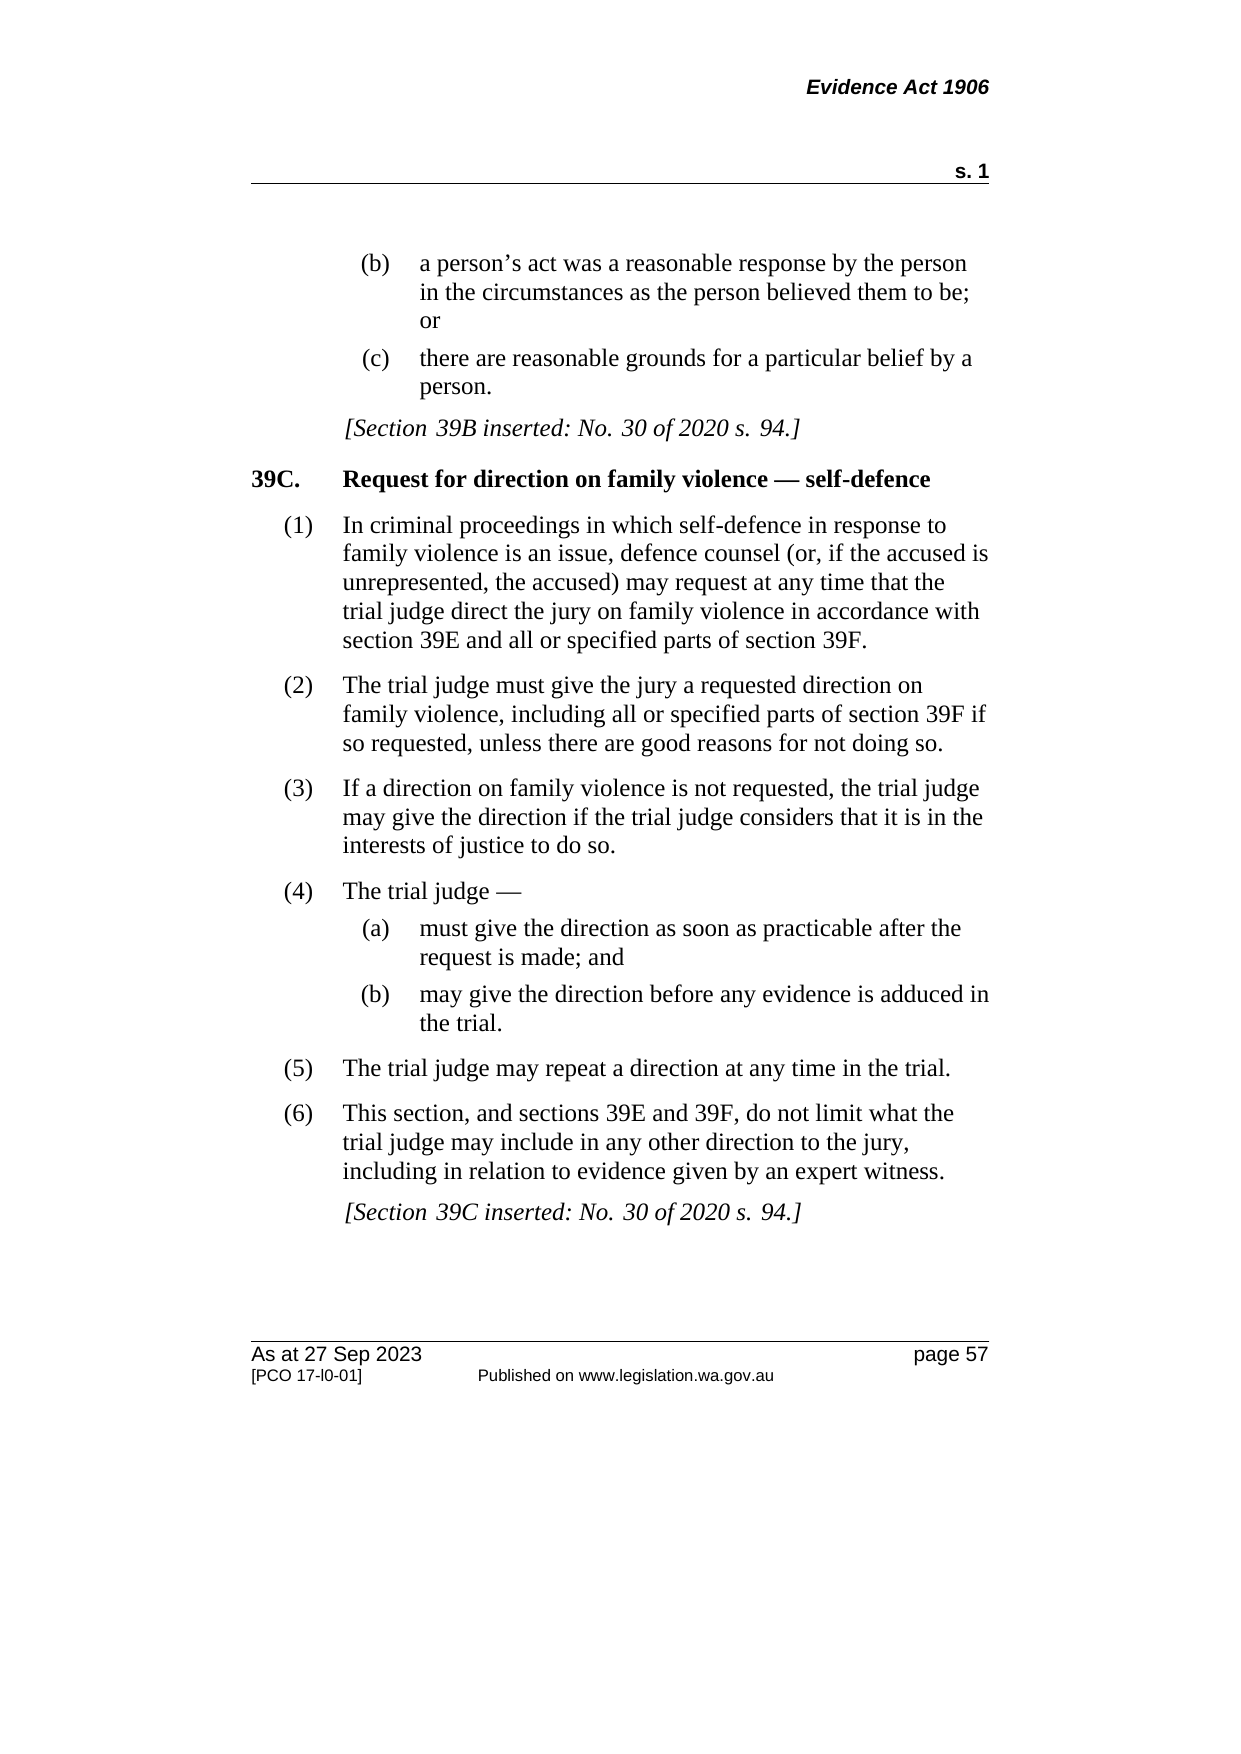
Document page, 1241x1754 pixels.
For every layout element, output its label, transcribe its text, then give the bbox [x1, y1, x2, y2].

text (a) must give the direction as soon as practicable after the request is made; and [251, 913, 989, 971]
text [Section 39B inserted: No. 30 of 2020 s. 94.] [251, 413, 989, 441]
text (1) In criminal proceedings in which self-defence in response to family violence is an issue, defence counsel (or, if the accused is unrepresented, the accused) may request at any time that the trial judge direct the jury on family violence in accordance with section 39E and all or specified parts of section 39F. [251, 510, 989, 653]
text (5) The trial judge may repeat a direction at any time in the trial. [251, 1053, 989, 1082]
text (3) If a direction on family violence is not requested, the trial judge may give the direction if the trial judge considers that it is in the interests of justice to do so. [251, 773, 989, 859]
text (4) The trial judge — [251, 876, 989, 905]
text (c) there are reasonable grounds for a particular belief by a person. [251, 343, 989, 400]
text (b) may give the direction before any evidence is adduced in the trial. [251, 979, 989, 1036]
text (2) The trial judge must give the jury a requested direction on family violence, including all or specified parts of section 39F if so requested, unless there are good reasons for not doing so. [251, 670, 989, 756]
subtitle 39C. Request for direction on family violence — self-defence [251, 464, 989, 493]
text (b) a person’s act was a reasonable response by the person in the circumstances as the person believed them to be; or [251, 248, 989, 334]
text (6) This section, and sections 39E and 39F, do not limit what the trial judge may include in any other direction to the jury, including in relation to evidence given by an expert witness. [251, 1098, 989, 1185]
text [Section 39C inserted: No. 30 of 2020 s. 94.] [251, 1197, 989, 1226]
